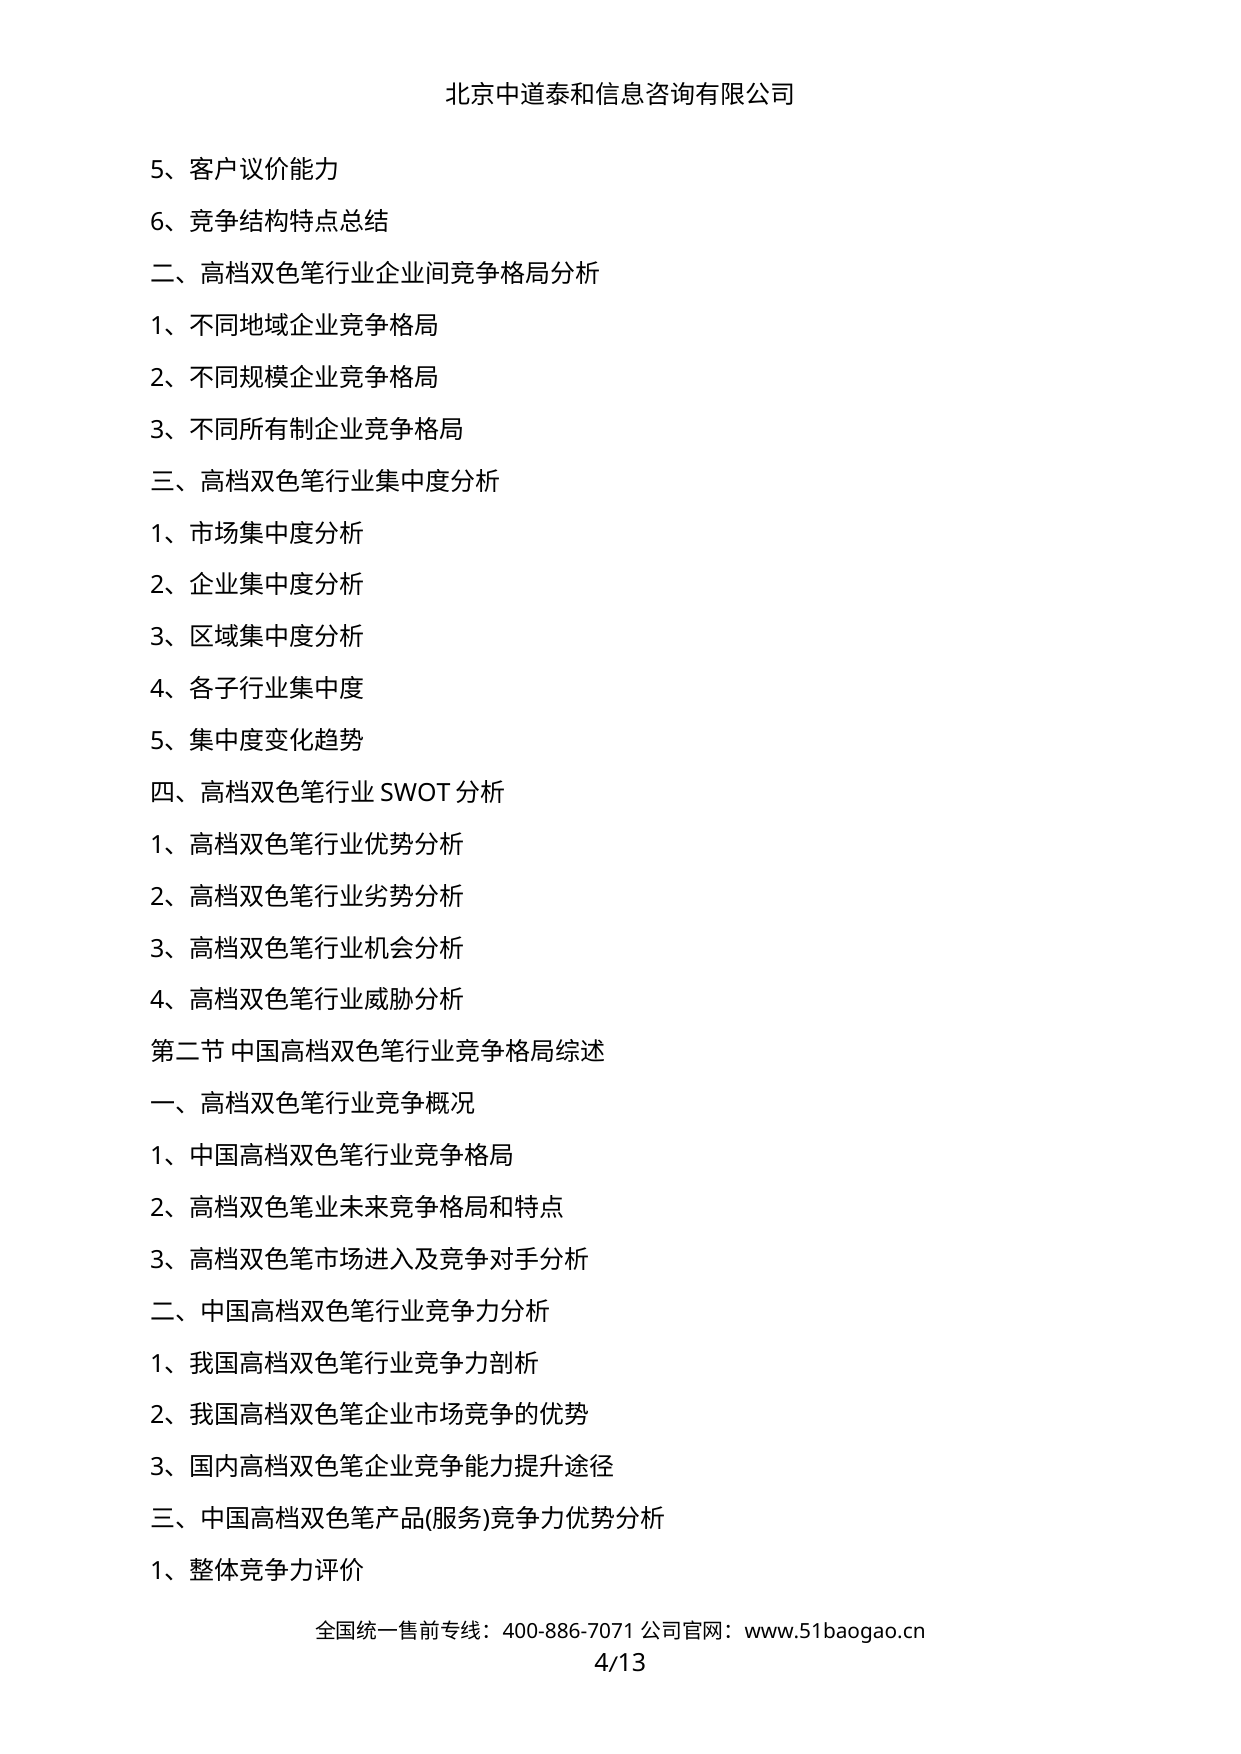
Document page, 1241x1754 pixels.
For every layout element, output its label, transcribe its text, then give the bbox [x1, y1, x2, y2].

text 1、不同地域企业竞争格局 [150, 306, 1090, 342]
text 1、市场集中度分析 [150, 513, 1090, 549]
text 3、高档双色笔市场进入及竞争对手分析 [150, 1239, 1090, 1276]
text 1、整体竞争力评价 [150, 1551, 1090, 1587]
text 1、我国高档双色笔行业竞争力剖析 [150, 1343, 1090, 1379]
text 2、企业集中度分析 [150, 565, 1090, 601]
text 2、不同规模企业竞争格局 [150, 357, 1090, 394]
text 4、各子行业集中度 [150, 669, 1090, 705]
text 5、集中度变化趋势 [150, 721, 1090, 757]
text 3、国内高档双色笔企业竞争能力提升途径 [150, 1447, 1090, 1483]
text 5、客户议价能力 [150, 150, 1090, 186]
text 第二节 中国高档双色笔行业竞争格局综述 [150, 1032, 1090, 1068]
text 6、竞争结构特点总结 [150, 202, 1090, 238]
text 二、高档双色笔行业企业间竞争格局分析 [150, 254, 1090, 290]
text 1、高档双色笔行业优势分析 [150, 824, 1090, 861]
text 3、区域集中度分析 [150, 617, 1090, 653]
text 1、中国高档双色笔行业竞争格局 [150, 1136, 1090, 1172]
text 2、高档双色笔业未来竞争格局和特点 [150, 1187, 1090, 1224]
text 4、高档双色笔行业威胁分析 [150, 980, 1090, 1016]
text 2、高档双色笔行业劣势分析 [150, 876, 1090, 912]
text 二、中国高档双色笔行业竞争力分析 [150, 1291, 1090, 1327]
text 3、不同所有制企业竞争格局 [150, 409, 1090, 446]
text 四、高档双色笔行业SWOT分析 [150, 772, 1090, 809]
text 2、我国高档双色笔企业市场竞争的优势 [150, 1395, 1090, 1431]
text 3、高档双色笔行业机会分析 [150, 928, 1090, 964]
text 三、中国高档双色笔产品(服务)竞争力优势分析 [150, 1499, 1090, 1535]
text 三、高档双色笔行业集中度分析 [150, 461, 1090, 497]
text 一、高档双色笔行业竞争概况 [150, 1084, 1090, 1120]
